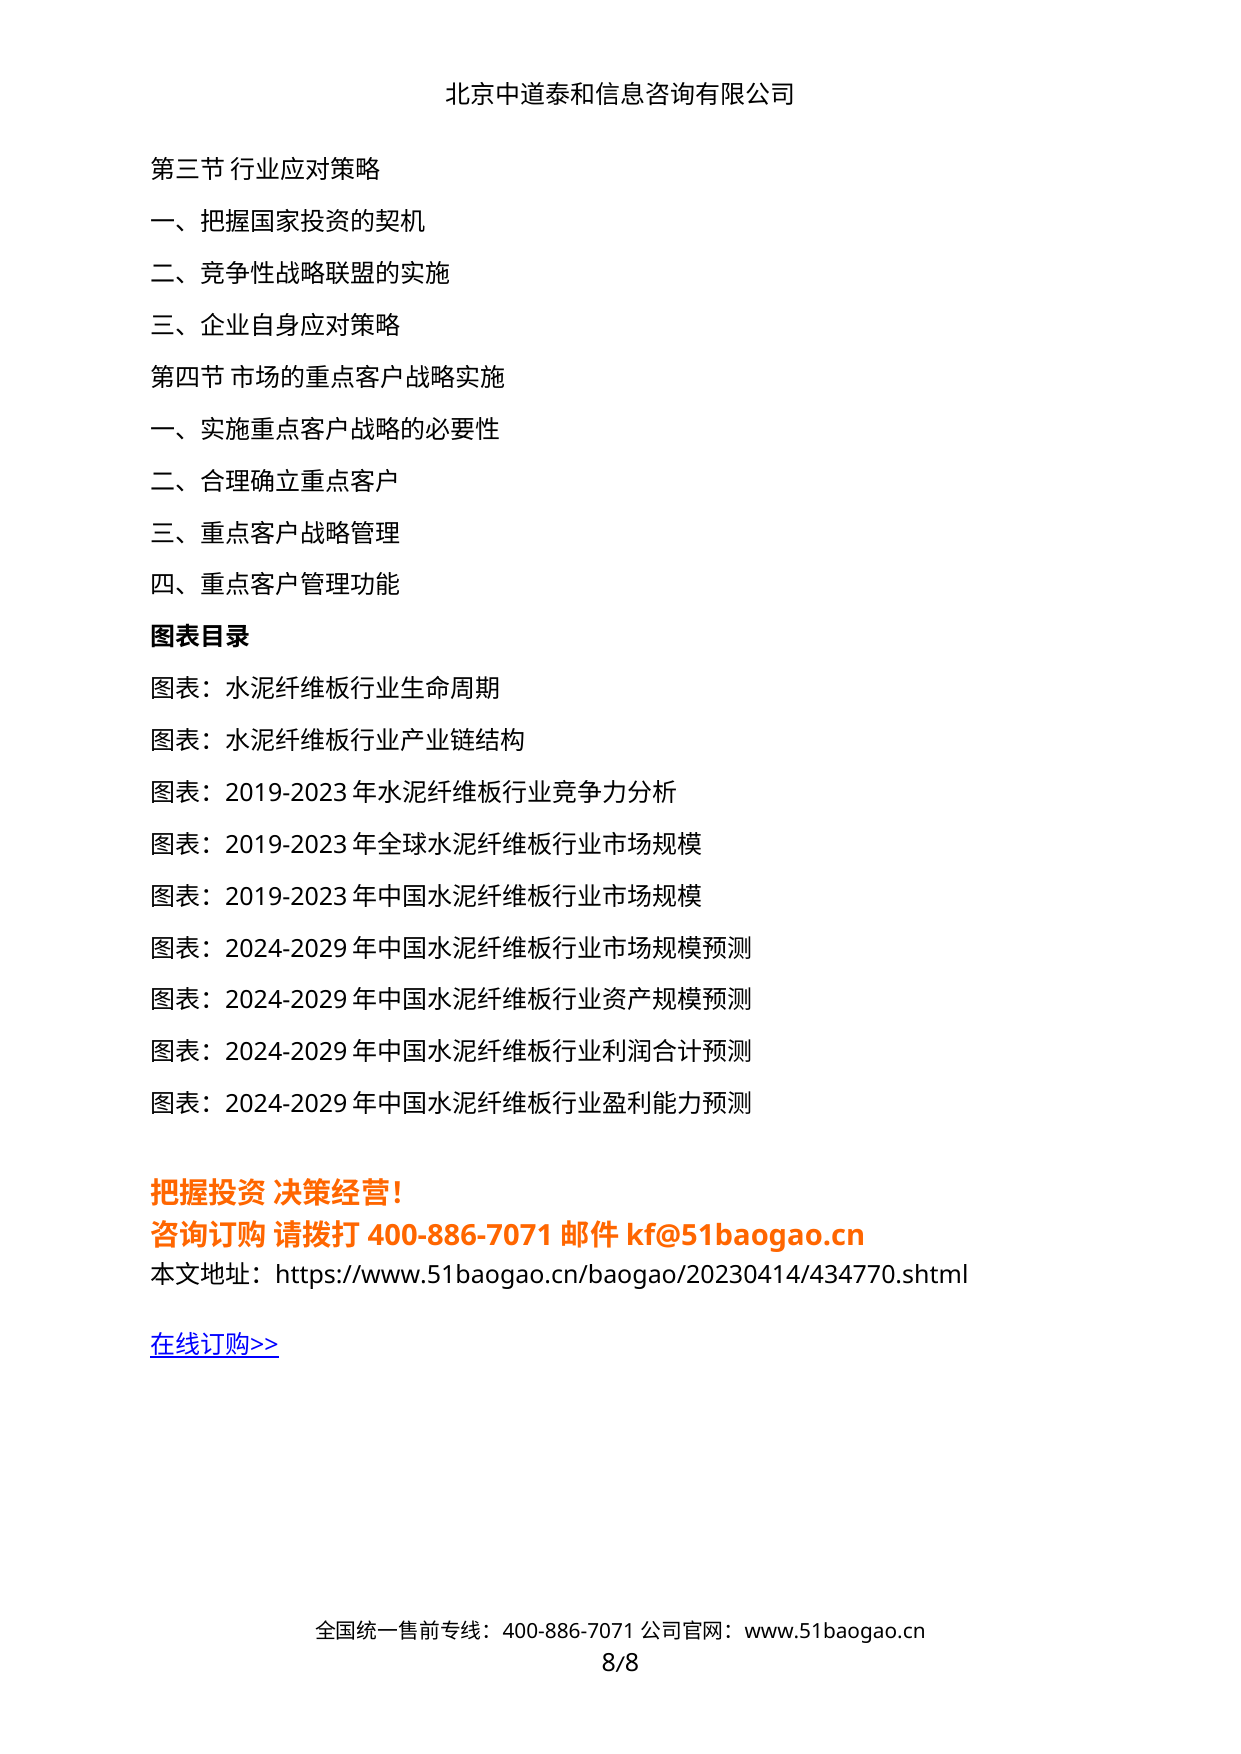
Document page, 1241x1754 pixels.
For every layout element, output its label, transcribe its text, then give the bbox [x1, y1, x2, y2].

text 图表：水泥纤维板行业产业链结构 [150, 721, 1090, 757]
text 图表：2019-2023年全球水泥纤维板行业市场规模 [150, 824, 1090, 861]
text 图表：水泥纤维板行业生命周期 [150, 669, 1090, 705]
text 二、合理确立重点客户 [150, 461, 1090, 497]
text 第四节 市场的重点客户战略实施 [150, 357, 1090, 394]
text 把握投资 决策经营！咨询订购 请拨打 400-886-7071 邮件 kf@51baogao.cn本文地址：https://www.51baogao.cn/baogao/20230414/434770.shtml [150, 1136, 1090, 1291]
text 三、重点客户战略管理 [150, 513, 1090, 549]
text 图表目录 [150, 617, 1090, 653]
text 第三节 行业应对策略 [150, 150, 1090, 186]
text 四、重点客户管理功能 [150, 565, 1090, 601]
text 图表：2019-2023年水泥纤维板行业竞争力分析 [150, 772, 1090, 809]
text 一、实施重点客户战略的必要性 [150, 409, 1090, 446]
text 图表：2024-2029年中国水泥纤维板行业资产规模预测 [150, 980, 1090, 1016]
text 在线订购>> [150, 1291, 1090, 1361]
text 三、企业自身应对策略 [150, 306, 1090, 342]
text 图表：2024-2029年中国水泥纤维板行业利润合计预测 [150, 1032, 1090, 1068]
text 图表：2019-2023年中国水泥纤维板行业市场规模 [150, 876, 1090, 912]
text 图表：2024-2029年中国水泥纤维板行业盈利能力预测 [150, 1084, 1090, 1120]
text 图表：2024-2029年中国水泥纤维板行业市场规模预测 [150, 928, 1090, 964]
text 二、竞争性战略联盟的实施 [150, 254, 1090, 290]
text 一、把握国家投资的契机 [150, 202, 1090, 238]
